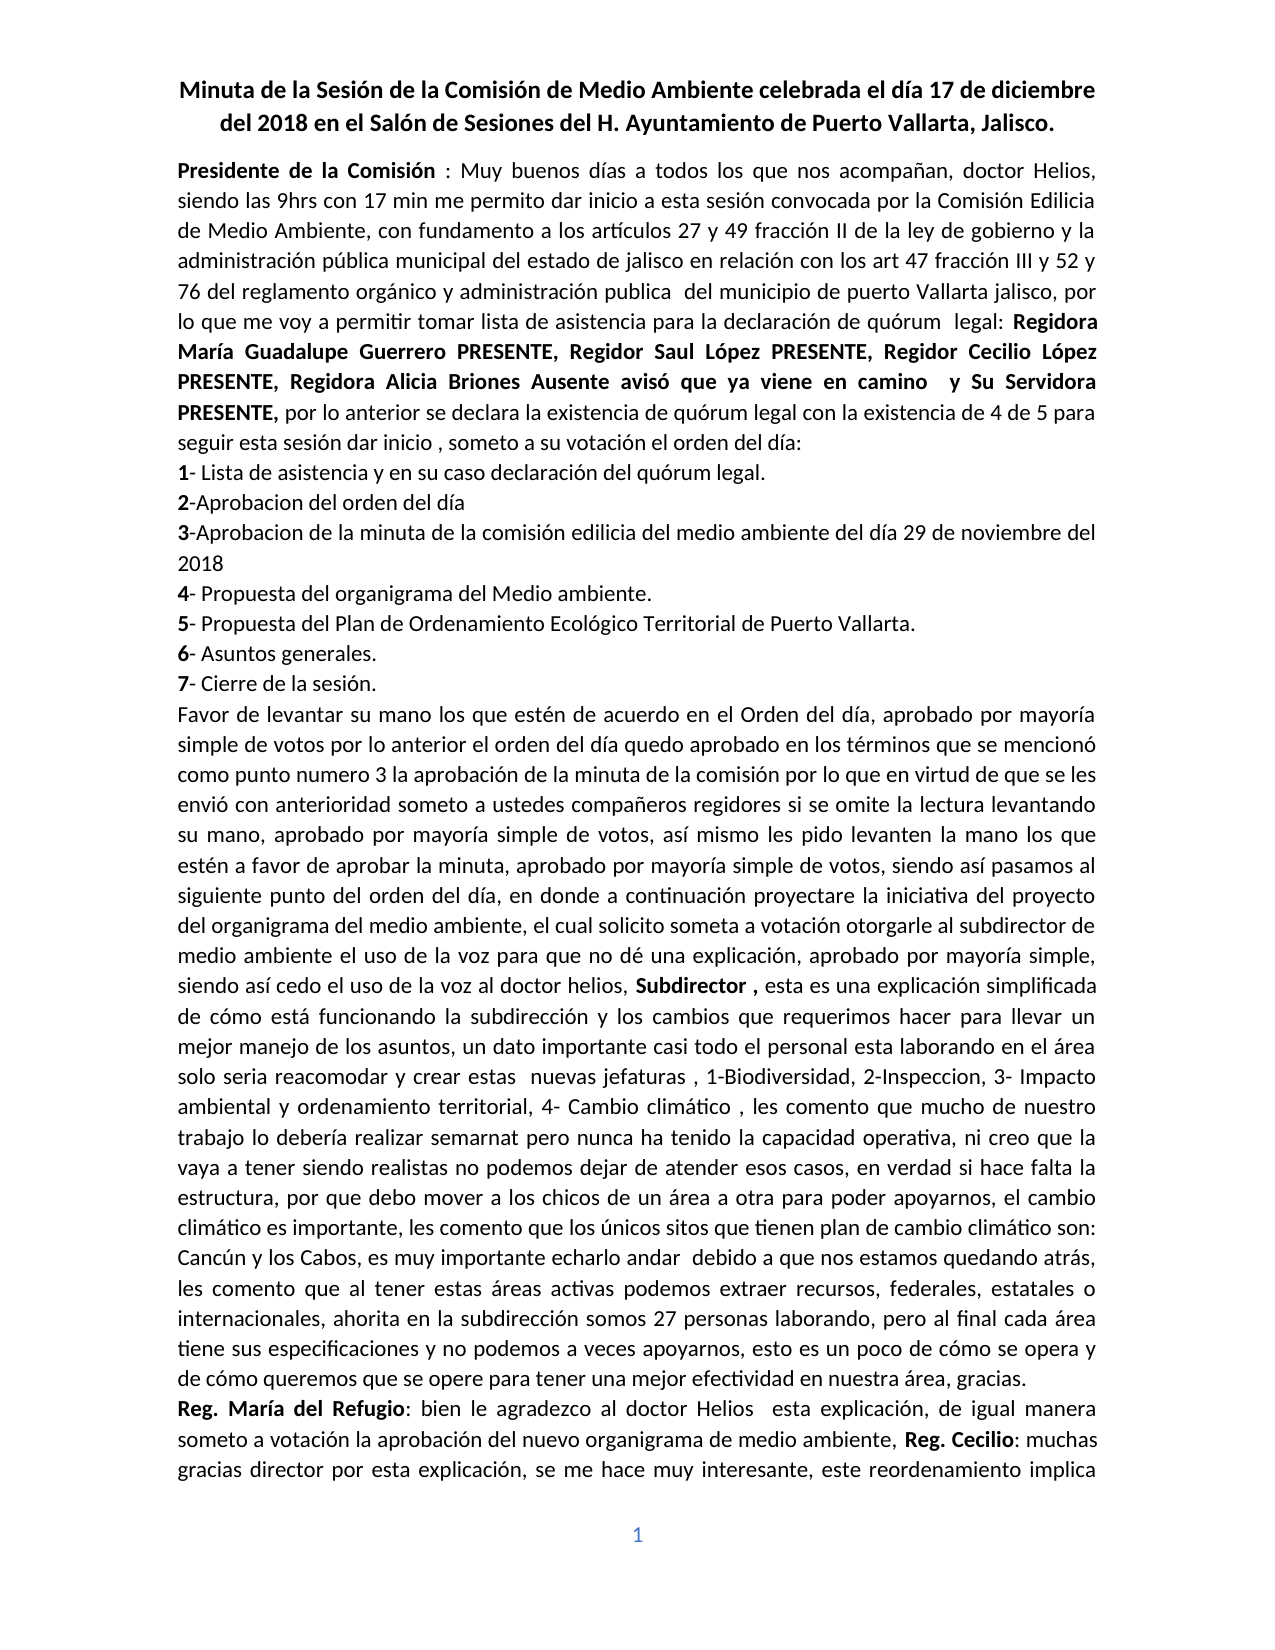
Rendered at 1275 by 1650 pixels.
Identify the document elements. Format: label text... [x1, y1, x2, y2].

text Presidente de la Comisión : Muy buenos días a todos los que nos acompañan, doctor Helios, siendo las 9hrs con 17 min me permito dar inicio a esta sesión convocada por la Comisión Edilicia de Medio Ambiente, con fundamento a los artículos 27 y 49 fracción II de la ley de gobierno y la administración pública municipal del estado de jalisco en relación con los art 47 fracción III y 52 y 76 del reglamento orgánico y administración publica del municipio de puerto Vallarta jalisco, por lo que me voy a permitir tomar lista de asistencia para la declaración de quórum legal: Regidora María Guadalupe Guerrero PRESENTE, Regidor Saul López PRESENTE, Regidor Cecilio López PRESENTE, Regidora Alicia Briones Ausente avisó que ya viene en camino y Su Servidora PRESENTE, por lo anterior se declara la existencia de quórum legal con la existencia de 4 de 5 para seguir esta sesión dar inicio , someto a su votación el orden del día: [177, 156, 1098, 456]
text 2-Aprobacion del orden del día [177, 488, 1098, 516]
text 6- Asuntos generales. [177, 639, 1098, 667]
text Favor de levantar su mano los que estén de acuerdo en el Orden del día, aprobado por mayoría simple de votos por lo anterior el orden del día quedo aprobado en los términos que se mencionó como punto numero 3 la aprobación de la minuta de la comisión por lo que en virtud de que se les envió con anterioridad someto a ustedes compañeros regidores si se omite la lectura levantando su mano, aprobado por mayoría simple de votos, así mismo les pido levanten la mano los que estén a favor de aprobar la minuta, aprobado por mayoría simple de votos, siendo así pasamos al siguiente punto del orden del día, en donde a continuación proyectare la iniciativa del proyecto del organigrama del medio ambiente, el cual solicito someta a votación otorgarle al subdirector de medio ambiente el uso de la voz para que no dé una explicación, aprobado por mayoría simple, siendo así cedo el uso de la voz al doctor helios, Subdirector , esta es una explicación simplificada de cómo está funcionando la subdirección y los cambios que requerimos hacer para llevar un mejor manejo de los asuntos, un dato importante casi todo el personal esta laborando en el área solo seria reacomodar y crear estas nuevas jefaturas , 1-Biodiversidad, 2-Inspeccion, 3- Impacto ambiental y ordenamiento territorial, 4- Cambio climático , les comento que mucho de nuestro trabajo lo debería realizar semarnat pero nunca ha tenido la capacidad operativa, ni creo que la vaya a tener siendo realistas no podemos dejar de atender esos casos, en verdad si hace falta la estructura, por que debo mover a los chicos de un área a otra para poder apoyarnos, el cambio climático es importante, les comento que los únicos sitos que tienen plan de cambio climático son: Cancún y los Cabos, es muy importante echarlo andar debido a que nos estamos quedando atrás, les comento que al tener estas áreas activas podemos extraer recursos, federales, estatales o internacionales, ahorita en la subdirección somos 27 personas laborando, pero al final cada área tiene sus especificaciones y no podemos a veces apoyarnos, esto es un poco de cómo se opera y de cómo queremos que se opere para tener una mejor efectividad en nuestra área, gracias. [177, 700, 1098, 1392]
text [177, 1394, 1098, 1483]
text 3-Aprobacion de la minuta de la comisión edilicia del medio ambiente del día 29 de noviembre del 2018 [177, 518, 1098, 577]
text 4- Propuesta del organigrama del Medio ambiente. [177, 579, 1098, 607]
text 7- Cierre de la sesión. [177, 669, 1098, 697]
text 5- Propuesta del Plan de Ordenamiento Ecológico Territorial de Puerto Vallarta. [177, 609, 1098, 637]
text 1- Lista de asistencia y en su caso declaración del quórum legal. [177, 458, 1098, 486]
